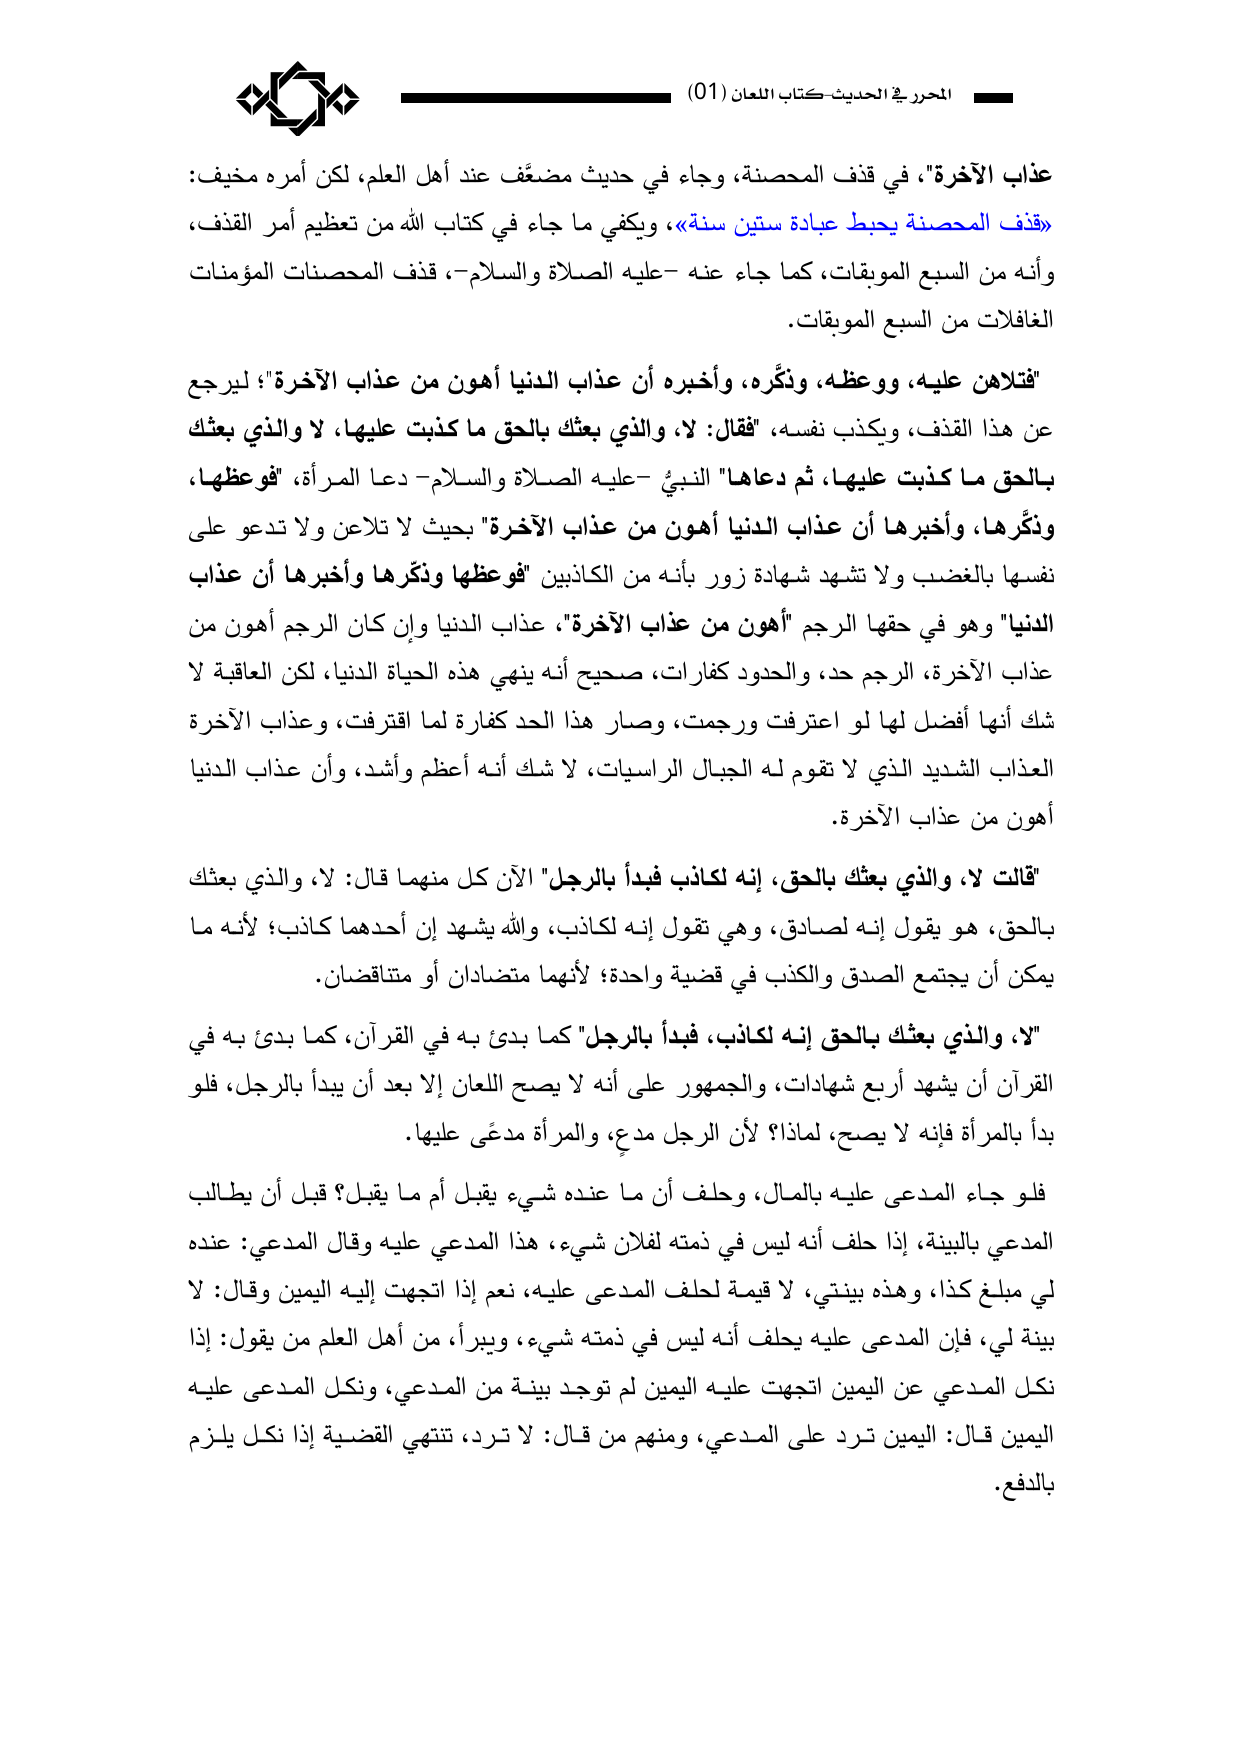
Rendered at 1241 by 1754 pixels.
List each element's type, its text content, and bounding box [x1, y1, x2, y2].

text فلو جاء المدعى عليه بالمال، وحلف أن ما عنده شيء يقبل أم ما يقبل؟ قبل أن يطالب المدعي بالبينة، إذا حلف أنه ليس في ذمته لفلان شيء، هذا المدعي عليه وقال المدعي: عنده لي مبلغ كذا، وهذه بينتي، لا قيمة لحلف المدعى عليه، نعم إذا اتجهت إليه اليمين وقال: لا بينة لي، فإن المدعى عليه يحلف أنه ليس في ذمته شيء، ويبرأ، من أهل العلم من يقول: إذا نكل المدعي عن اليمين اتجهت عليه اليمين لم توجد بينة من المدعي، ونكل المدعى عليه اليمين قال: اليمين ترد على المدعي، ومنهم من قال: لا ترد، تنتهي القضية إذا نكل يلزم بالدفع. [187, 1168, 1053, 1507]
text "لا، والذي بعثك بالحق إنه لكاذب، فبدأ بالرجل" كما بدئ به في القرآن، كما بدئ به في القرآن أن يشهد أربع شهادات، والجمهور على أنه لا يصح اللعان إلا بعد أن يبدأ بالرجل، فلو بدأ بالمرأة فإنه لا يصح، لماذا؟ لأن الرجل مدعٍ، والمرأة مدعًى عليها. [187, 1011, 1053, 1156]
text "قالت لا، والذي بعثك بالحق، إنه لكاذب فبدأ بالرجل" الآن كل منهما قال: لا، والذي بعثك بالحق، هو يقول إنه لصادق، وهي تقول إنه لكاذب، والله يشهد إن أحدهما كاذب؛ لأنه ما يمكن أن يجتمع الصدق والكذب في قضية واحدة؛ لأنهما متضادان أو متناقضان. [187, 853, 1053, 998]
text "فتلاهن عليه، ووعظه، وذكَّره، وأخبره أن عذاب الدنيا أهون من عذاب الآخرة"؛ ليرجع عن هذا القذف، ويكذب نفسه، "فقال: لا، والذي بعثك بالحق ما كذبت عليها، لا والذي بعثك بالحق ما كذبت عليها، ثم دعاها" النبيُّ -عليه الصلاة والسلام- دعا المرأة، "فوعظها، وذكَّرها، وأخبرها أن عذاب الدنيا أهون من عذاب الآخرة" بحيث لا تلاعن ولا تدعو على نفسها بالغضب ولا تشهد شهادة زور بأنه من الكاذبين "فوعظها وذكّرها وأخبرها أن عذاب الدنيا" وهو في حقها الرجم "أهون من عذاب الآخرة"، عذاب الدنيا وإن كان الرجم أهون من عذاب الآخرة، الرجم حد، والحدود كفارات، صحيح أنه ينهي هذه الحياة الدنيا، لكن العاقبة لا شك أنها أفضل لها لو اعترفت ورجمت، وصار هذا الحد كفارة لما اقترفت، وعذاب الآخرة العذاب الشديد الذي لا تقوم له الجبال الراسيات، لا شك أنه أعظم وأشد، وأن عذاب الدنيا أهون من عذاب الآخرة. [187, 356, 1053, 841]
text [187, 150, 1053, 343]
